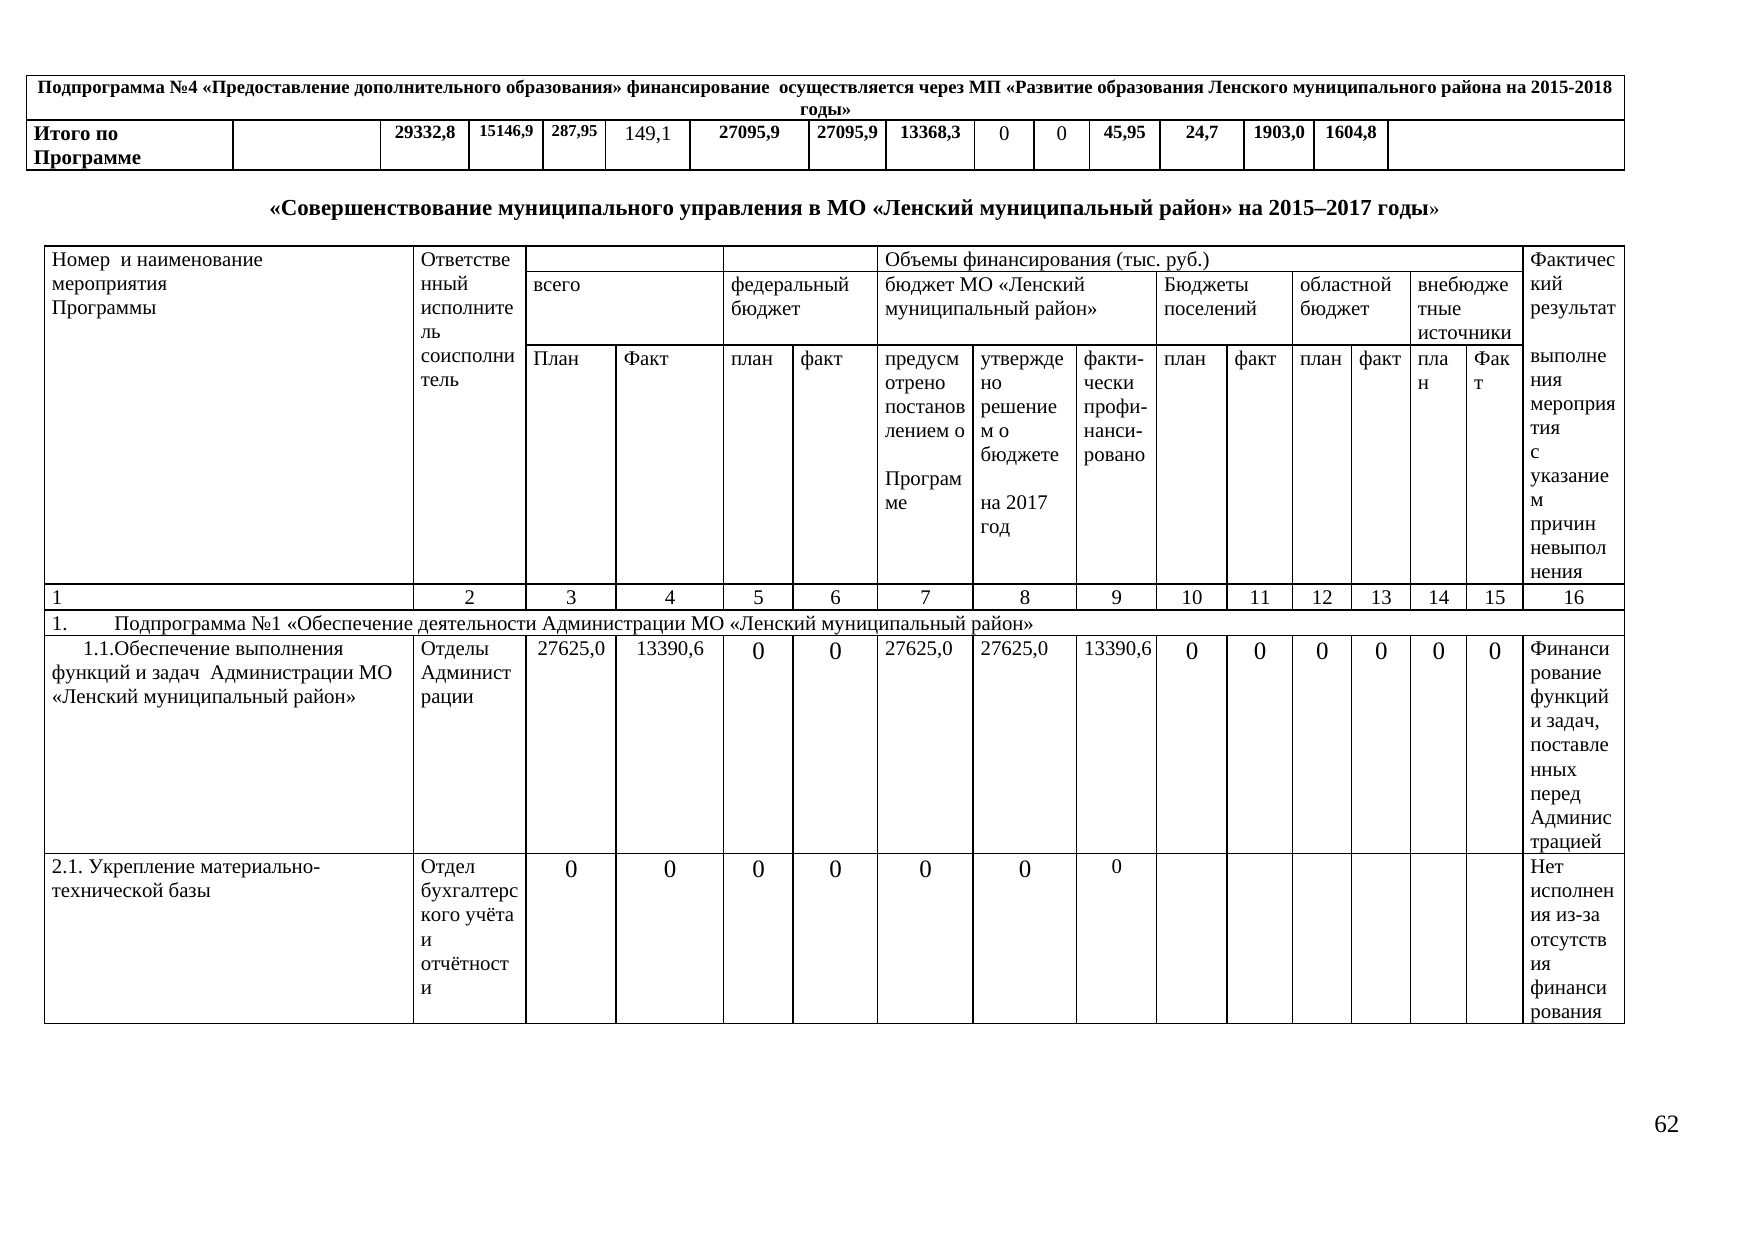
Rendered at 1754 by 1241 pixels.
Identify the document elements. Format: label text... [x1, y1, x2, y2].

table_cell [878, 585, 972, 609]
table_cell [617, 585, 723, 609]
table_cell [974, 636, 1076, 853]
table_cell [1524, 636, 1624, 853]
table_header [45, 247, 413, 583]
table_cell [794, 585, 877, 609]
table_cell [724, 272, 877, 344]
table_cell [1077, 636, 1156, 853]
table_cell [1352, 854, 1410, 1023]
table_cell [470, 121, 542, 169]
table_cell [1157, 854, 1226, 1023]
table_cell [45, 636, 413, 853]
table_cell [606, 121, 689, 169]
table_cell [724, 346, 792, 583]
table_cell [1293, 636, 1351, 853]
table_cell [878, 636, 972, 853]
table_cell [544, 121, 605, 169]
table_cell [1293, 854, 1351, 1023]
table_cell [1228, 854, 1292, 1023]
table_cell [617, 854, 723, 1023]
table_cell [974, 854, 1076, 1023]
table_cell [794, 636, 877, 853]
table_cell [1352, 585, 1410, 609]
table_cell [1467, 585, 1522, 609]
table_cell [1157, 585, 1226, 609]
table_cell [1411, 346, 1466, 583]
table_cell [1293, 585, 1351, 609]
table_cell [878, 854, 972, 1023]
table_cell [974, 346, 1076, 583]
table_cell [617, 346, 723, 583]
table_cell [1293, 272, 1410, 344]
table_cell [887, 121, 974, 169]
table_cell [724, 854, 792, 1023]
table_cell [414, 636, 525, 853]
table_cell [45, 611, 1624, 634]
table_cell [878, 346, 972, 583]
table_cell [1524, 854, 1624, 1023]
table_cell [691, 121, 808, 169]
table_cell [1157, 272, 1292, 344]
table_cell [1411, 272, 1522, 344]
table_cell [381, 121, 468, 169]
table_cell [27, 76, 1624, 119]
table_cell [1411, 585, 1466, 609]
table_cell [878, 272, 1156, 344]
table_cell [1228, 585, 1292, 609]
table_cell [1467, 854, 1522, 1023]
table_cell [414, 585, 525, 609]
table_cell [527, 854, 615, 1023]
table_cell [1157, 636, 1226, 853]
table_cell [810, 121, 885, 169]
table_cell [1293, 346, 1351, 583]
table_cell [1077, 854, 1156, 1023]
text «Совершенствование муниципального управления в МО «Ленский муниципальный район» на 2015–2017 годы» [29, 194, 1679, 221]
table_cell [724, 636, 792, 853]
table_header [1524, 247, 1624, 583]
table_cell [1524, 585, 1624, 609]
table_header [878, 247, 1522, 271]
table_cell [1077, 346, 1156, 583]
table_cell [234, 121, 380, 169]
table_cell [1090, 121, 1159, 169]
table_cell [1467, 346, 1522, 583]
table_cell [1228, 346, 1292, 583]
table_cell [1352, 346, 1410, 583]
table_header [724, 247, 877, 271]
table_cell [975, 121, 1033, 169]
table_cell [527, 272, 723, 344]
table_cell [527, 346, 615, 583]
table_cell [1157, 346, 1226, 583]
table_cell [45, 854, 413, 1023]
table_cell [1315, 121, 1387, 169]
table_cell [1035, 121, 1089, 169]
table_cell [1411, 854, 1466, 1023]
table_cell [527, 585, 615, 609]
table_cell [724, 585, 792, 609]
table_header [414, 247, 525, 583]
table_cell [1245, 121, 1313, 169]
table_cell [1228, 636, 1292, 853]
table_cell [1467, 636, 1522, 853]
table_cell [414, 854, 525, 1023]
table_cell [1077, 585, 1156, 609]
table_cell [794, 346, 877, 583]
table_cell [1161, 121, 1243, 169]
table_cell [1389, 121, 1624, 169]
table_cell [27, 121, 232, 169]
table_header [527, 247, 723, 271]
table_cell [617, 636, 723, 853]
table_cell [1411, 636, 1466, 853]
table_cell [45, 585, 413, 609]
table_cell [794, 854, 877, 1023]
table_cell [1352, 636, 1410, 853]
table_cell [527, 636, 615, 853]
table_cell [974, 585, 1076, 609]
